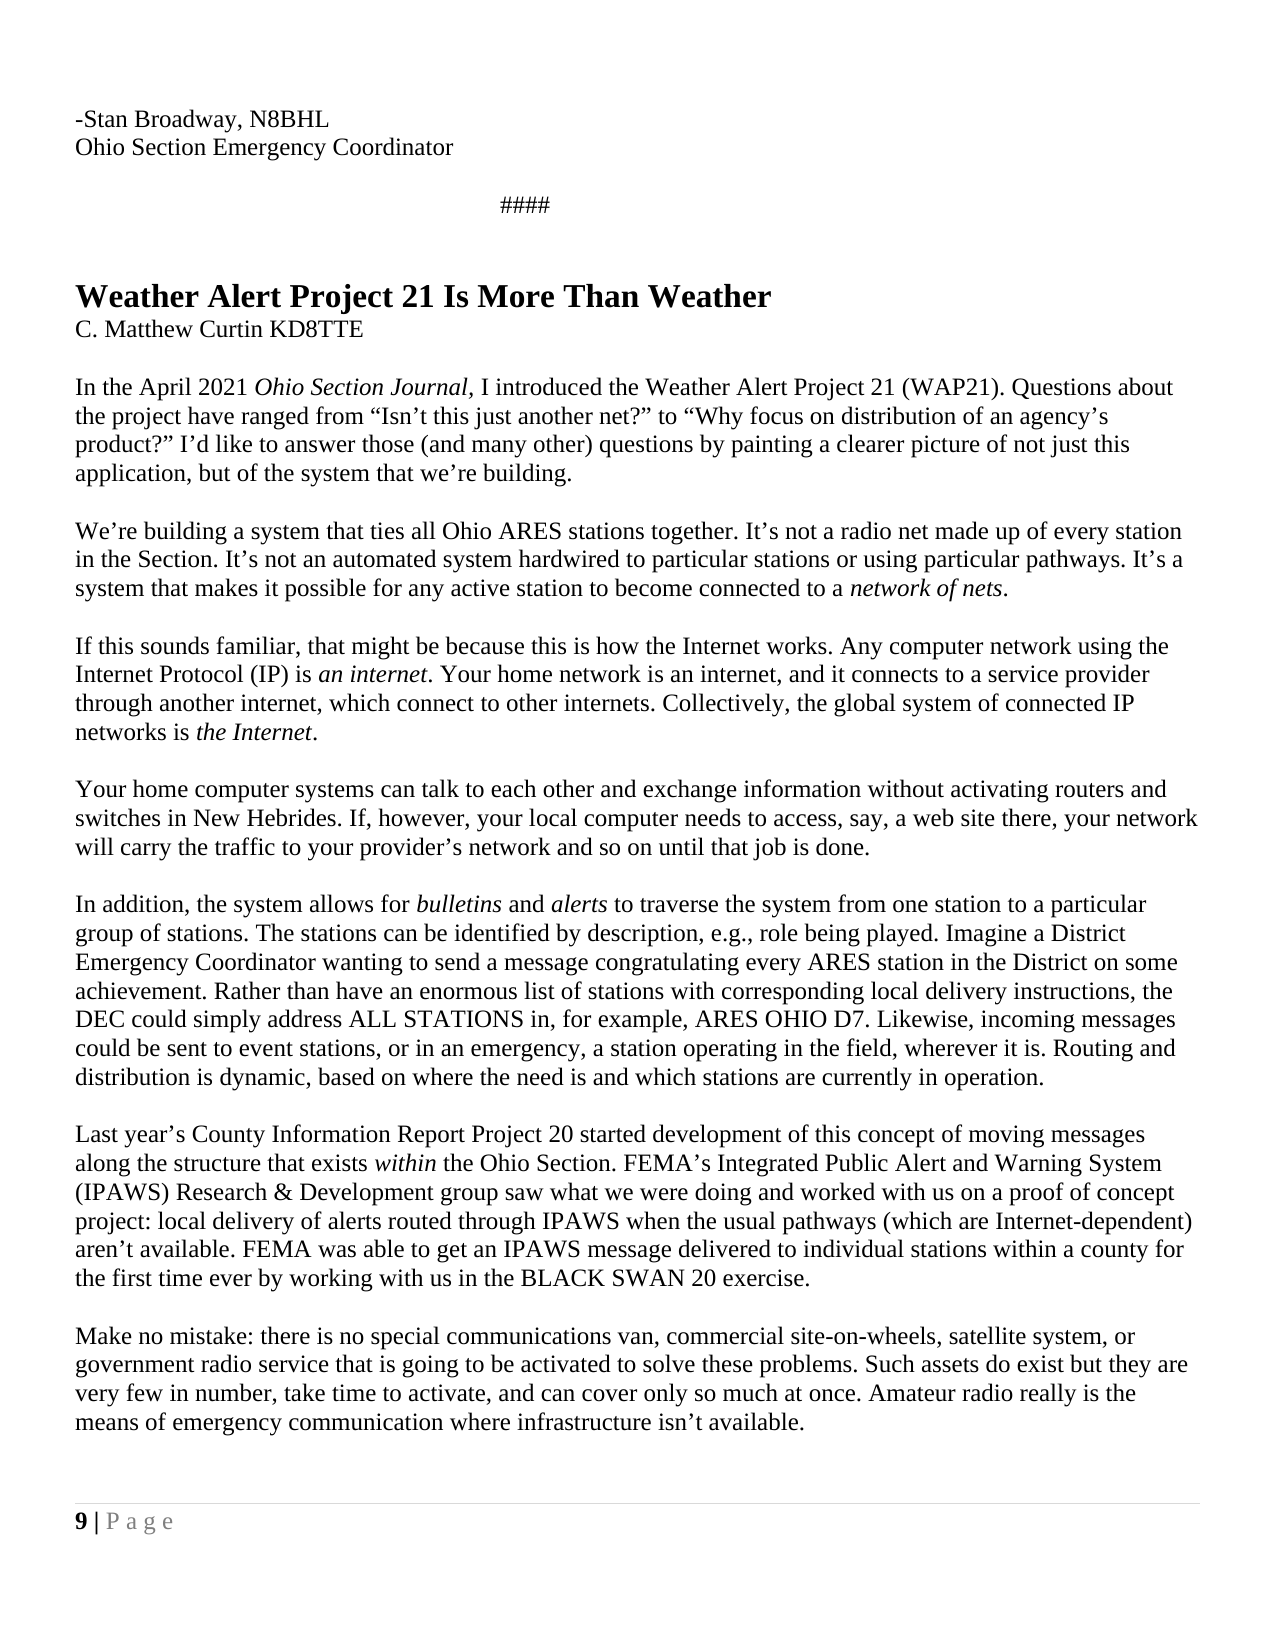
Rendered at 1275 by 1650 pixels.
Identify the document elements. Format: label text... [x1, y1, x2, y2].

text In addition, the system allows for bulletins and alerts to traverse the system from one station to a particular group of stations. The stations can be identified by description, e.g., role being played. Imagine a District Emergency Coordinator wanting to send a message congratulating every ARES station in the District on some achievement. Rather than have an enormous list of stations with corresponding local delivery instructions, the DEC could simply address ALL STATIONS in, for example, ARES OHIO D7. Likewise, incoming messages could be sent to event stations, or in an emergency, a station operating in the field, wherever it is. Routing and distribution is dynamic, based on where the need is and which stations are currently in operation. [75, 889, 1200, 1091]
text Weather Alert Project 21 Is More Than Weather [75, 276, 1200, 314]
text If this sounds familiar, that might be because this is how the Internet works. Any computer network using the Internet Protocol (IP) is an internet. Your home network is an internet, and it connects to a service provider through another internet, which connect to other internets. Collectively, the global system of connected IP networks is the Internet. [75, 631, 1200, 746]
text Last year’s County Information Report Project 20 started development of this concept of moving messages along the structure that exists within the Ohio Section. FEMA’s Integrated Public Alert and Warning System (IPAWS) Research & Development group saw what we were doing and worked with us on a proof of concept project: local delivery of alerts routed through IPAWS when the usual pathways (which are Internet-dependent) aren’t available. FEMA was able to get an IPAWS message delivered to individual stations within a county for the first time ever by working with us in the BLACK SWAN 20 exercise. [75, 1119, 1200, 1292]
text We’re building a system that ties all Ohio ARES stations together. It’s not a radio net made up of every station in the Section. It’s not an automated system hardwired to particular stations or using particular pathways. It’s a system that makes it possible for any active station to become connected to a network of nets. [75, 516, 1200, 602]
text Make no mistake: there is no special communications van, commercial site-on-wheels, satellite system, or government radio service that is going to be activated to solve these problems. Such assets do exist but they are very few in number, take time to activate, and can cover only so much at once. Amateur radio really is the means of emergency communication where infrastructure isn’t available. [75, 1321, 1200, 1436]
text Ohio Section Emergency Coordinator [75, 132, 1200, 161]
text #### [75, 190, 1200, 219]
text C. Matthew Curtin KD8TTE [75, 314, 1200, 343]
text Your home computer systems can talk to each other and exchange information without activating routers and switches in New Hebrides. If, however, your local computer needs to access, say, a web site there, your network will carry the traffic to your provider’s network and so on until that job is done. [75, 774, 1200, 861]
text -Stan Broadway, N8BHL [75, 104, 1200, 132]
text In the April 2021 Ohio Section Journal, I introduced the Weather Alert Project 21 (WAP21). Questions about the project have ranged from “Isn’t this just another net?” to “Why focus on distribution of an agency’s product?” I’d like to answer those (and many other) questions by painting a clearer picture of not just this application, but of the system that we’re building. [75, 372, 1200, 487]
